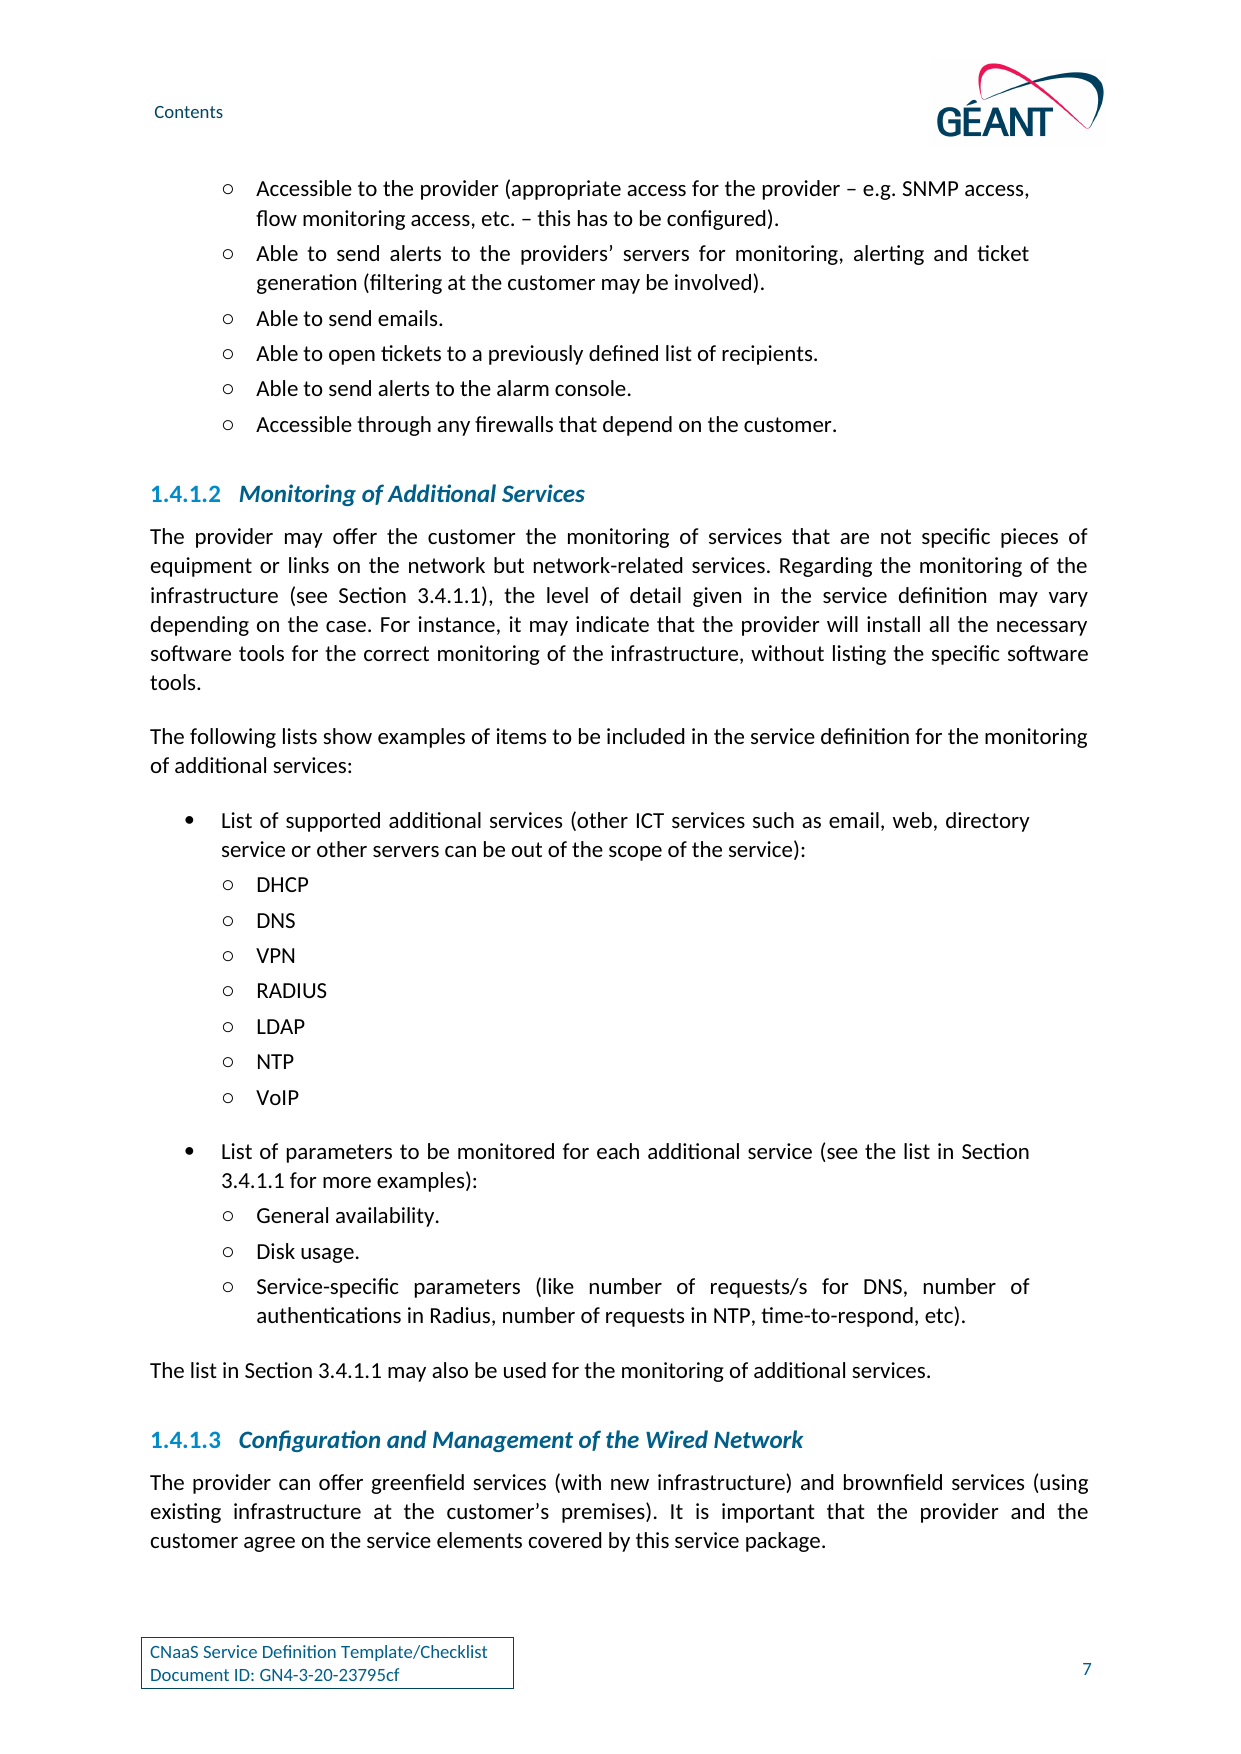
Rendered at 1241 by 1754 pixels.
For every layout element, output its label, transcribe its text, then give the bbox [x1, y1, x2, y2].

text General availability. [221, 1200, 1031, 1229]
text Able to send alerts to the alarm console. [221, 373, 1031, 402]
text Disk usage. [221, 1236, 1031, 1265]
text List of supported additional services (other ICT services such as email, web, directory service or other servers can be out of the scope of the service): [185, 804, 1031, 863]
text Able to send emails. [221, 302, 1031, 332]
text The list in Section 3.4.1.1 may also be used for the monitoring of additional services. [150, 1354, 1090, 1384]
text VPN [221, 940, 1031, 969]
text List of parameters to be monitored for each additional service (see the list in Section 3.4.1.1 for more examples): [185, 1136, 1031, 1194]
text Able to send alerts to the providers’ servers for monitoring, alerting and ticket generation (filtering at the customer may be involved). [221, 238, 1031, 296]
text Accessible to the provider (appropriate access for the provider – e.g. SNMP access, flow monitoring access, etc. – this has to be configured). [221, 173, 1031, 232]
picture [481, 1646, 487, 1655]
text NTP [221, 1046, 1031, 1075]
picture [209, 106, 215, 115]
text Accessible through any firewalls that depend on the customer. [221, 409, 1031, 438]
text DNS [221, 904, 1031, 934]
subtitle Configuration and Management of the Wired Network [150, 1421, 1090, 1454]
text The following lists show examples of items to be included in the service definition for the monitoring of additional services: [150, 721, 1090, 779]
text LDAP [221, 1011, 1031, 1040]
text Service-specific parameters (like number of requests/s for DNS, number of authentications in Radius, number of requests in NTP, time-to-respond, etc). [221, 1271, 1031, 1329]
text Able to open tickets to a previously defined list of recipients. [221, 338, 1031, 367]
text VoIP [221, 1082, 1031, 1111]
text RADIUS [221, 975, 1031, 1004]
subtitle Monitoring of Additional Services [150, 475, 1090, 509]
picture [929, 59, 1107, 146]
text DHCP [221, 869, 1031, 898]
text The provider can offer greenfield services (with new infrastructure) and brownfield services (using existing infrastructure at the customer’s premises). It is important that the provider and the customer agree on the service elements covered by this service package. [150, 1467, 1090, 1554]
text The provider may offer the customer the monitoring of services that are not specific pieces of equipment or links on the network but network-related services. Regarding the monitoring of the infrastructure (see Section 3.4.1.1), the level of detail given in the service definition may vary depending on the case. For instance, it may indicate that the provider will install all the necessary software tools for the correct monitoring of the infrastructure, without listing the specific software tools. [150, 521, 1090, 696]
